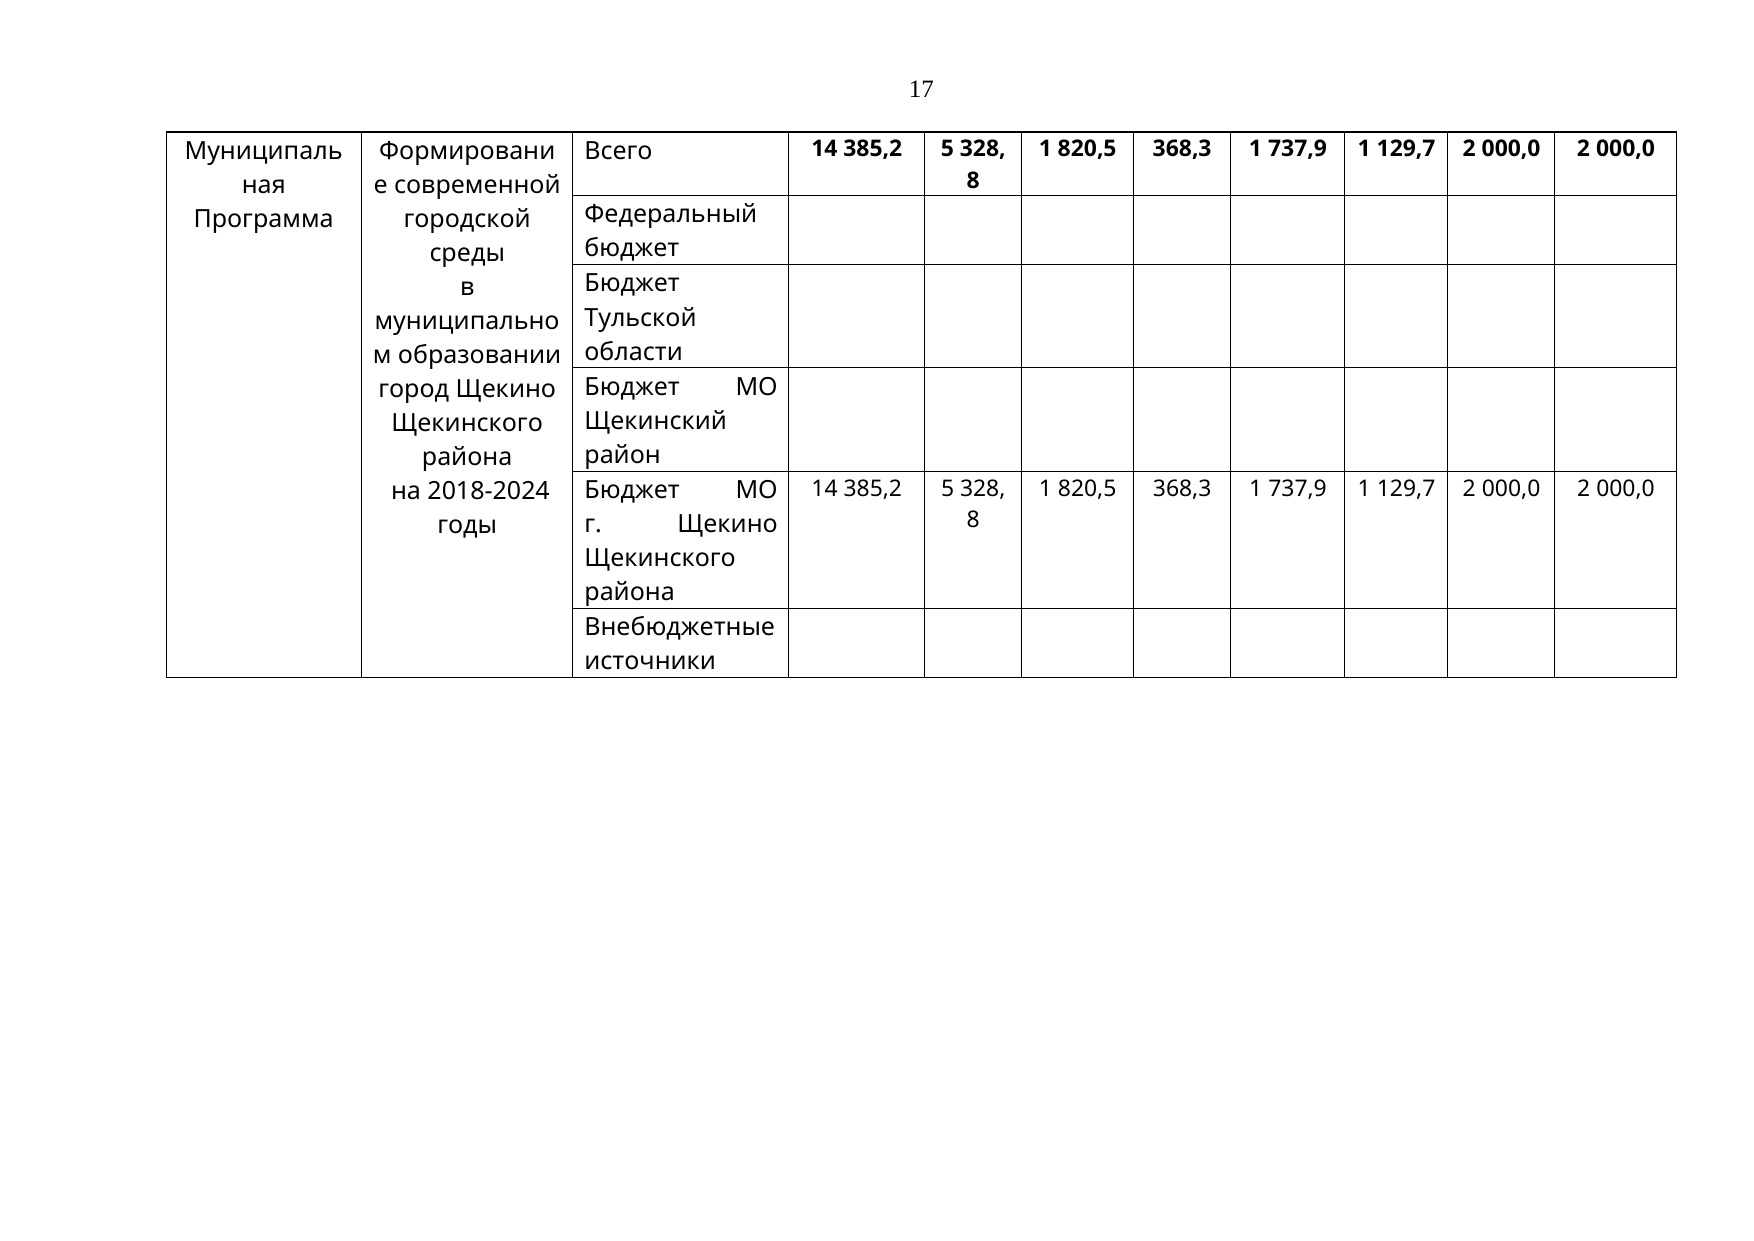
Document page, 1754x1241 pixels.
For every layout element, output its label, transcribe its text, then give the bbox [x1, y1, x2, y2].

table_cell Федеральный бюджет [573, 196, 788, 264]
table_cell 1 737,9 [1231, 472, 1344, 608]
table_cell [1345, 196, 1447, 264]
table_cell 1 129,7 [1345, 472, 1447, 608]
table_cell 2 000,0 [1448, 133, 1554, 195]
table_cell [1555, 609, 1676, 677]
table_cell [1231, 368, 1344, 471]
table_cell [789, 196, 924, 264]
table_cell Внебюджетные источники [573, 609, 788, 677]
table_cell [1134, 609, 1230, 677]
table_cell [1231, 265, 1344, 367]
table_cell 2 000,0 [1555, 133, 1676, 195]
table_cell 1 737,9 [1231, 133, 1344, 195]
table_cell [1231, 196, 1344, 264]
table_cell [1022, 265, 1133, 367]
table_cell [789, 609, 924, 677]
table_cell [925, 196, 1021, 264]
table_cell 368,3 [1134, 133, 1230, 195]
table_cell [1555, 265, 1676, 367]
table_cell [1448, 368, 1554, 471]
table_cell Бюджет МО Щекинский район [573, 368, 788, 471]
table_cell [1134, 196, 1230, 264]
table_cell 2 000,0 [1448, 472, 1554, 608]
table_cell [1555, 196, 1676, 264]
table_cell 14 385,2 [789, 472, 924, 608]
table_cell 1 129,7 [1345, 133, 1447, 195]
table_cell 5 328,8 [925, 472, 1021, 608]
table_cell [1448, 609, 1554, 677]
table_cell 1 820,5 [1022, 133, 1133, 195]
table_cell [1345, 265, 1447, 367]
table_cell Бюджет Тульской области [573, 265, 788, 367]
table_cell 5 328,8 [925, 133, 1021, 195]
table_cell [1345, 368, 1447, 471]
table_cell [789, 265, 924, 367]
table_cell [1134, 265, 1230, 367]
table_cell [1448, 265, 1554, 367]
table_cell [1022, 368, 1133, 471]
table_cell [1134, 368, 1230, 471]
table_cell 2 000,0 [1555, 472, 1676, 608]
table_cell [925, 609, 1021, 677]
table_cell [1022, 609, 1133, 677]
table_cell [1345, 609, 1447, 677]
table_cell Всего [573, 133, 788, 195]
table_cell 14 385,2 [789, 133, 924, 195]
table_cell 1 820,5 [1022, 472, 1133, 608]
table_cell [1231, 609, 1344, 677]
table_cell Муниципальная Программа [167, 133, 361, 677]
table_cell 368,3 [1134, 472, 1230, 608]
table_cell [1555, 368, 1676, 471]
table_cell Бюджет МО г. Щекино Щекинского района [573, 472, 788, 608]
table_cell Формирование современной городской среды в муниципальном образовании город Щекино Щекинского района на 2018-2024 годы [362, 133, 572, 677]
table_cell [789, 368, 924, 471]
table_cell [1022, 196, 1133, 264]
table_cell [1448, 196, 1554, 264]
table_cell [925, 368, 1021, 471]
table_cell [925, 265, 1021, 367]
